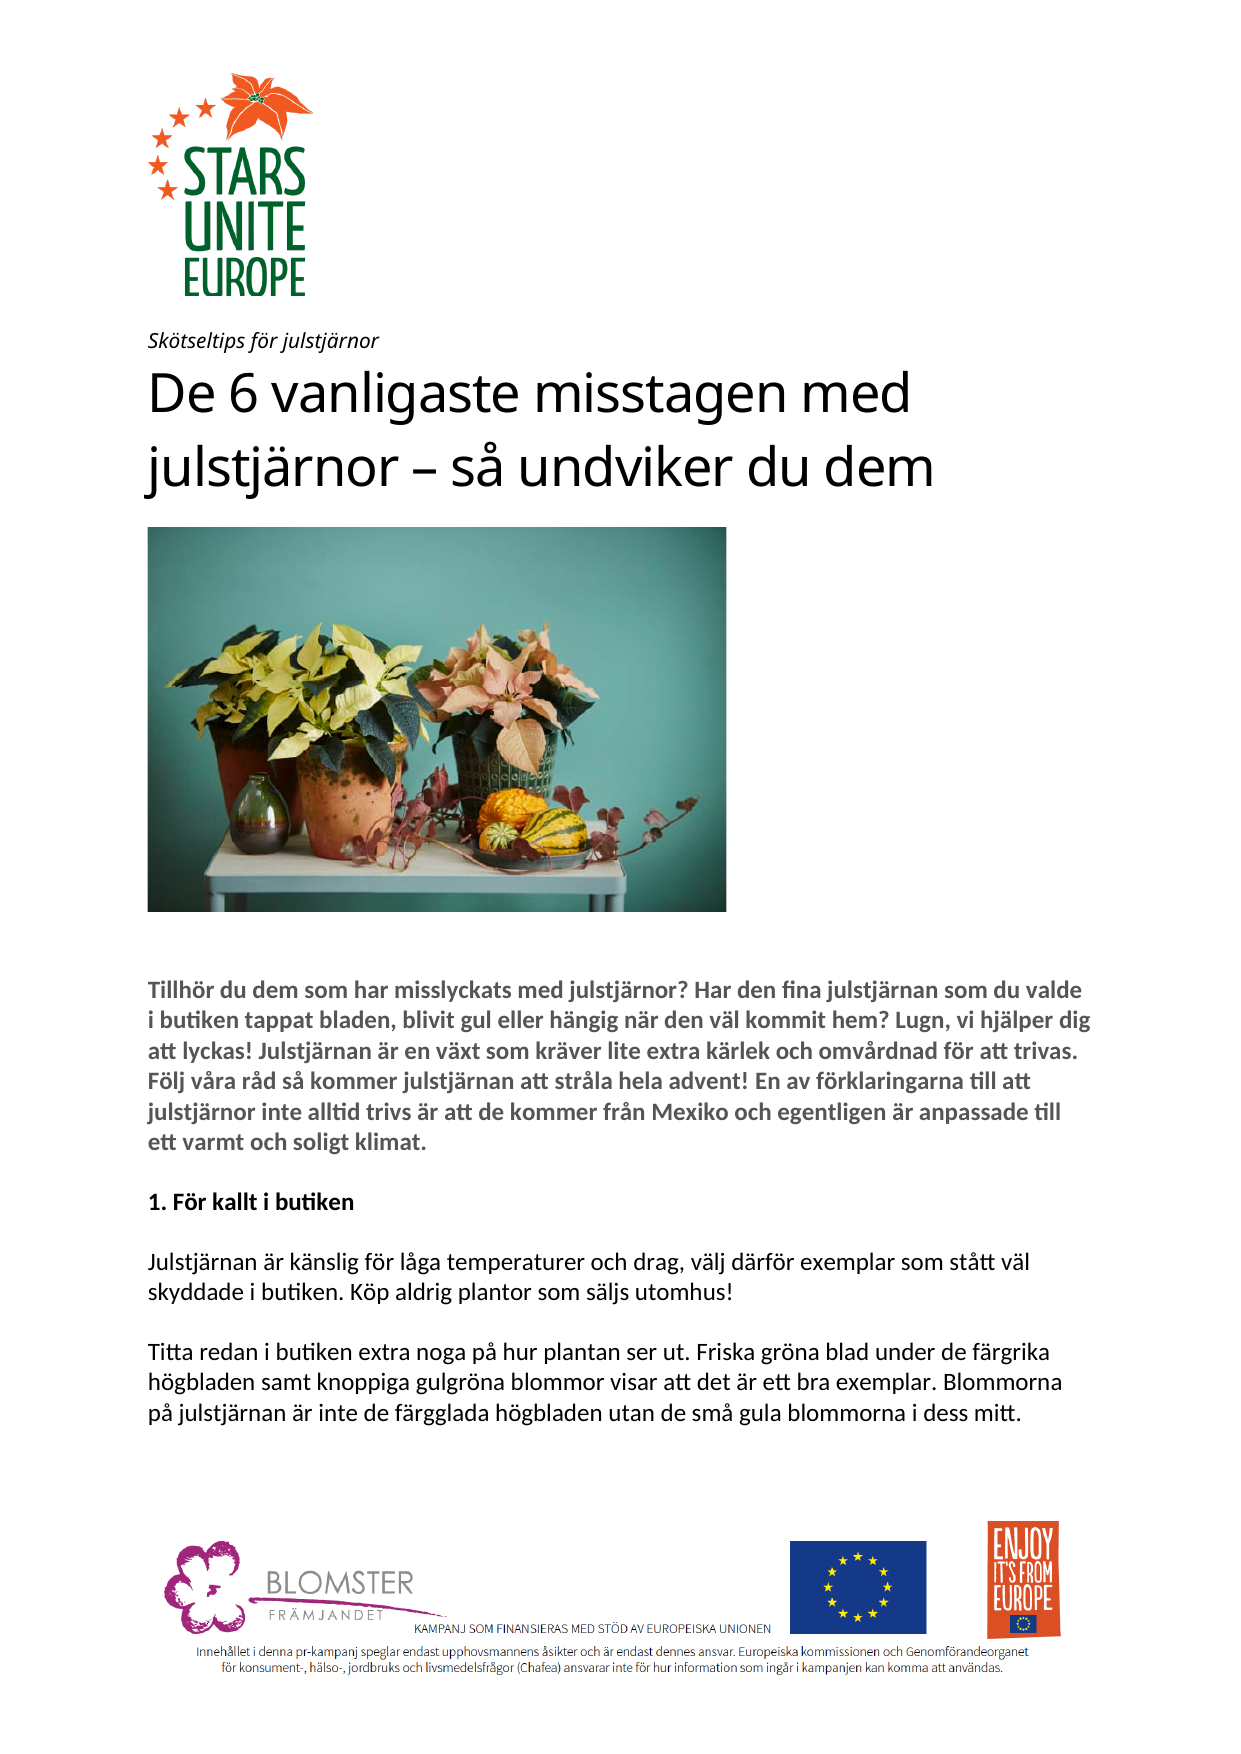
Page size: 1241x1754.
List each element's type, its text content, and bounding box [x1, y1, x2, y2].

text 1. För kallt i butiken [148, 1186, 1093, 1217]
title De 6 vanligaste misstagen med julstjärnor – så undviker du dem [148, 355, 1093, 502]
picture [147, 1521, 1069, 1681]
text Tillhör du dem som har misslyckats med julstjärnor? Har den fina julstjärnan som du valde i butiken tappat bladen, blivit gul eller hängig när den väl kommit hem? Lugn, vi hjälper dig att lyckas! Julstjärnan är en växt som kräver lite extra kärlek och omvårdnad för att trivas. Följ våra råd så kommer julstjärnan att stråla hela advent! En av förklaringarna till att julstjärnor inte alltid trivs är att de kommer från Mexiko och egentligen är anpassade till ett varmt och soligt klimat. [148, 974, 1093, 1157]
text Titta redan i butiken extra noga på hur plantan ser ut. Friska gröna blad under de färgrika högbladen samt knoppiga gulgröna blommor visar att det är ett bra exemplar. Blommorna på julstjärnan är inte de färgglada högbladen utan de små gula blommorna i dess mitt. [148, 1336, 1093, 1428]
picture [147, 527, 727, 912]
text Julstjärnan är känslig för låga temperaturer och drag, välj därför exemplar som stått väl skyddade i butiken. Köp aldrig plantor som säljs utomhus! [148, 1246, 1093, 1307]
text Skötseltips för julstjärnor [148, 326, 1093, 355]
